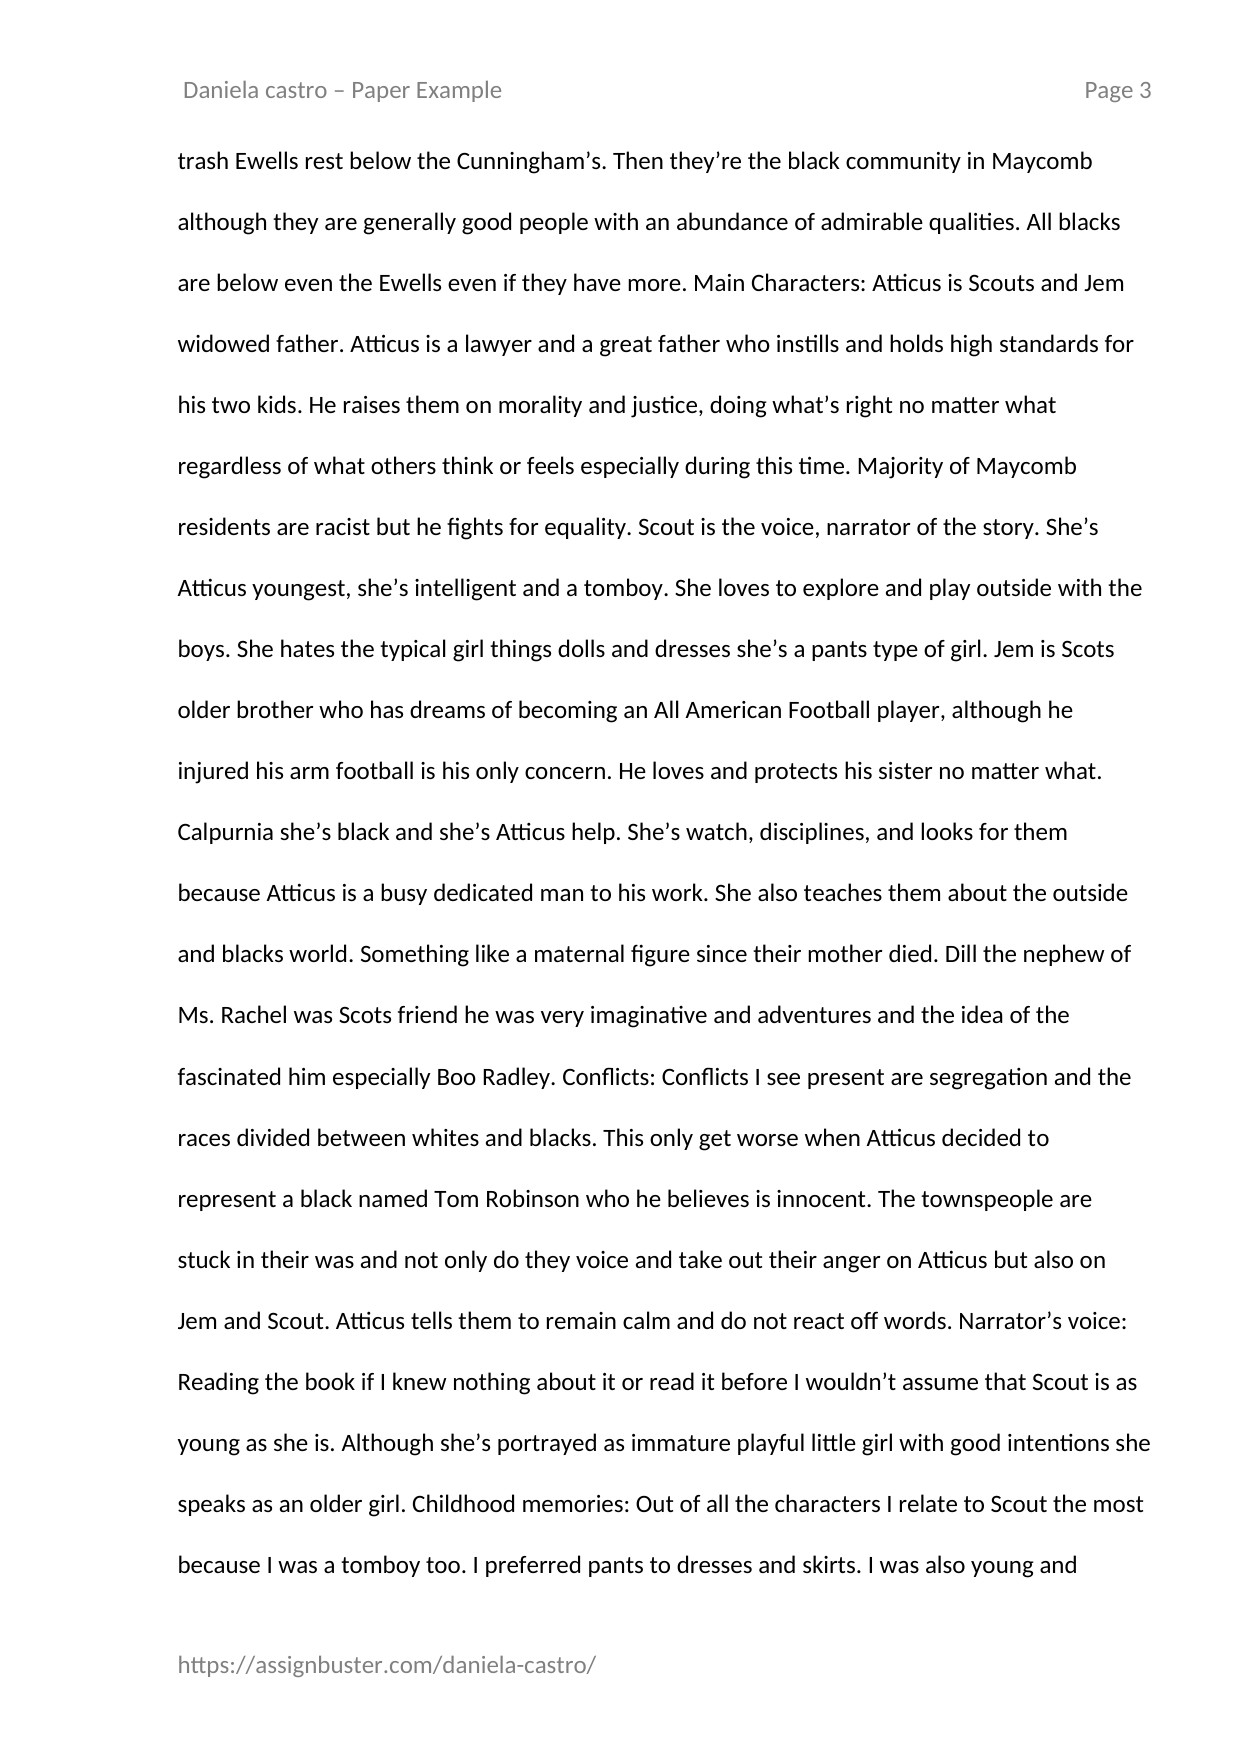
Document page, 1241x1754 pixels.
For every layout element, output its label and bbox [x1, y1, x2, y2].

text [177, 145, 1152, 1579]
